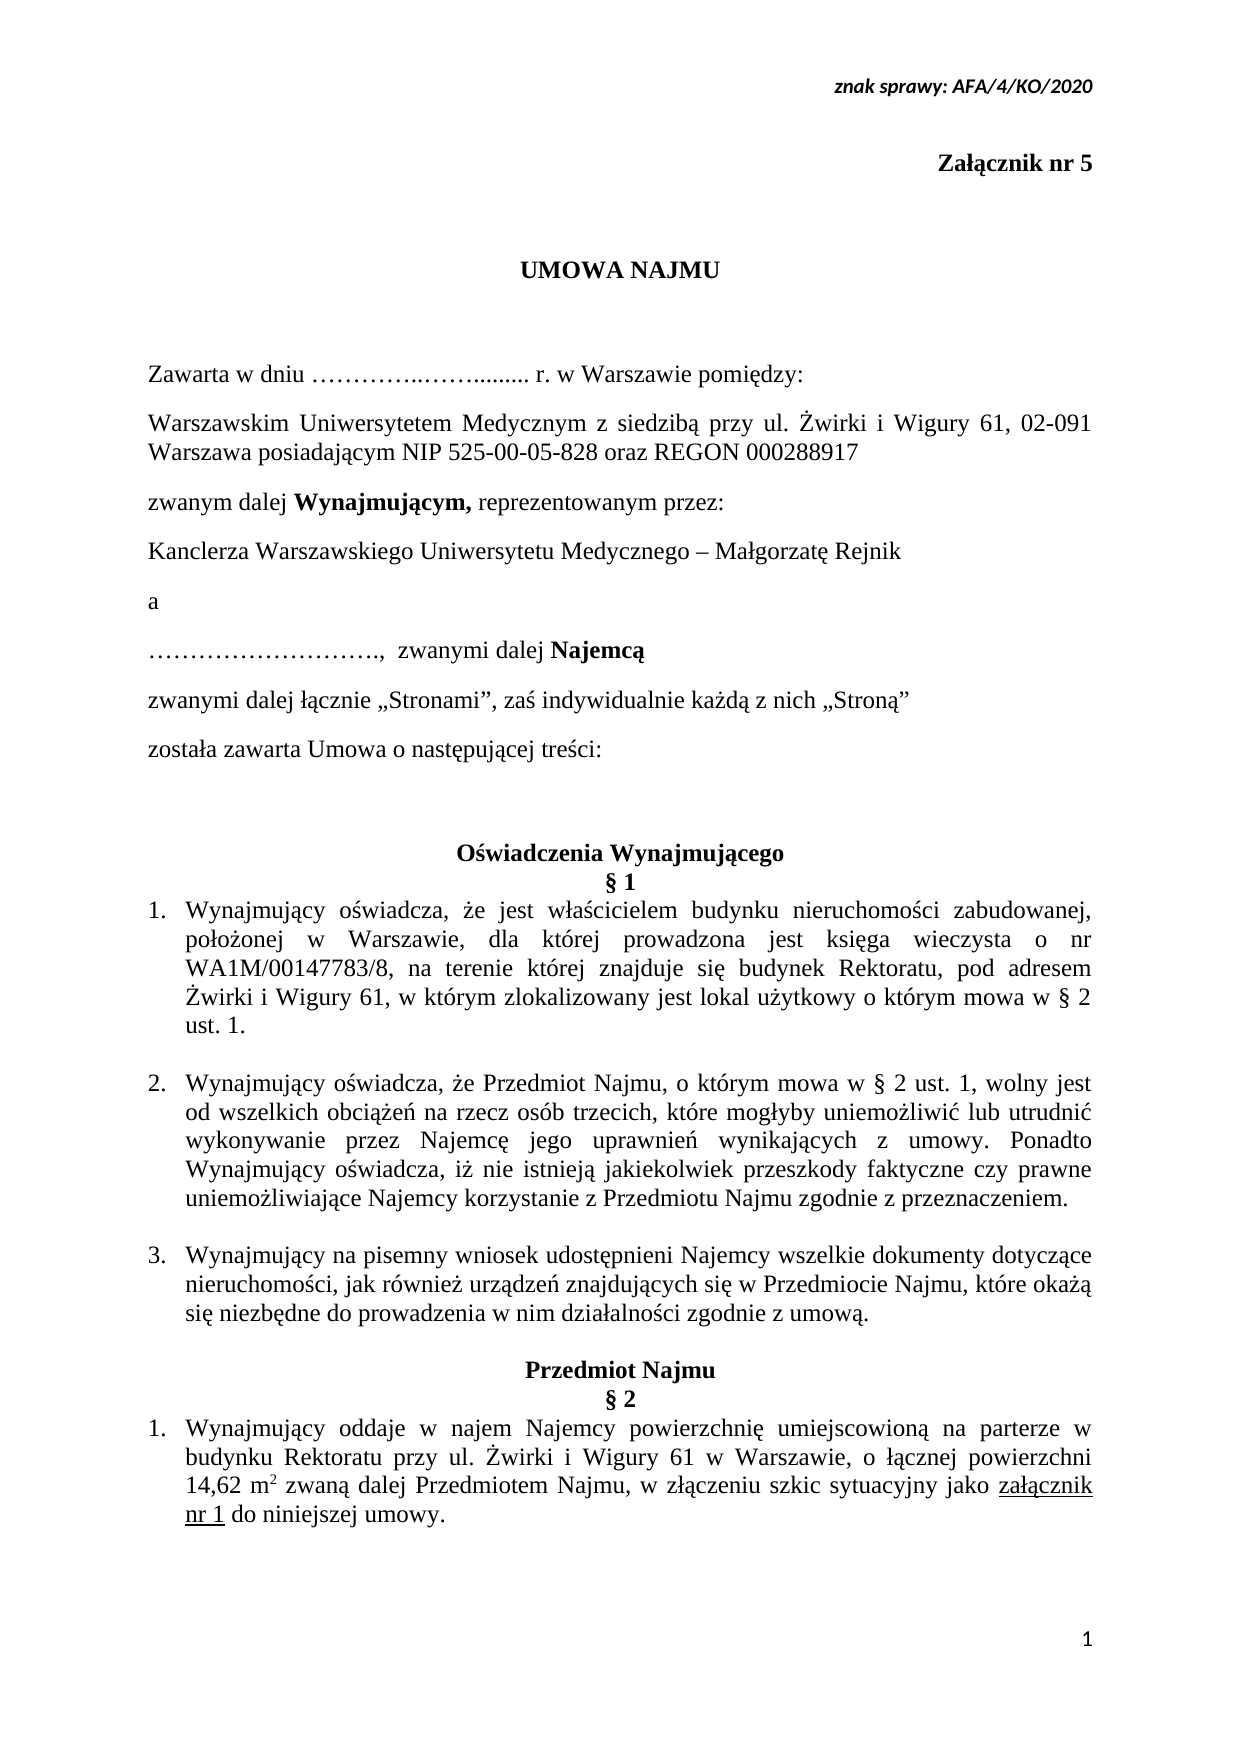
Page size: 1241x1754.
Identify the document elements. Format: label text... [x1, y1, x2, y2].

list Wynajmujący oświadcza, że Przedmiot Najmu, o którym mowa w § 2 ust. 1, wolny jest od wszelkich obciążeń na rzecz osób trzecich, które mogłyby uniemożliwić lub utrudnić wykonywanie przez Najemcę jego uprawnień wynikających z umowy. Ponadto Wynajmujący oświadcza, iż nie istnieją jakiekolwiek przeszkody faktyczne czy prawne uniemożliwiające Najemcy korzystanie z Przedmiotu Najmu zgodnie z przeznaczeniem. [148, 1068, 1093, 1212]
text § 1 [148, 867, 1093, 896]
text a [148, 586, 1093, 614]
list Wynajmujący na pisemny wniosek udostępnieni Najemcy wszelkie dokumenty dotyczące nieruchomości, jak również urządzeń znajdujących się w Przedmiocie Najmu, które okażą się niezbędne do prowadzenia w nim działalności zgodnie z umową. [148, 1241, 1093, 1327]
text zwanymi dalej łącznie „Stronami”, zaś indywidualnie każdą z nich „Stroną” [148, 685, 1093, 714]
text ………………………., zwanymi dalej Najemcą [148, 635, 1093, 664]
text Zawarta w dniu …………..……......... r. w Warszawie pomiędzy: [148, 359, 1093, 387]
text zwanym dalej Wynajmującym, reprezentowanym przez: [148, 487, 1093, 515]
text Oświadczenia Wynajmującego [148, 838, 1093, 867]
list Wynajmujący oddaje w najem Najemcy powierzchnię umiejscowioną na parterze w budynku Rektoratu przy ul. Żwirki i Wigury 61 w Warszawie, o łącznej powierzchni zwaną dalej Przedmiotem Najmu, w złączeniu szkic sytuacyjny jako załącznik nr 1 do niniejszej umowy. [148, 1413, 1093, 1528]
text Kanclerza Warszawskiego Uniwersytetu Medycznego – Małgorzatę Rejnik [148, 536, 1093, 565]
text została zawarta Umowa o następującej treści: [148, 734, 1093, 763]
text Przedmiot Najmu [148, 1356, 1093, 1384]
text Załącznik nr 5 [148, 148, 1093, 176]
text UMOWA NAJMU [148, 255, 1093, 284]
list Wynajmujący oświadcza, że jest właścicielem budynku nieruchomości zabudowanej, położonej w Warszawie, dla której prowadzona jest księga wieczysta o nr WA1M/00147783/8, na terenie której znajduje się budynek Rektoratu, pod adresem Żwirki i Wigury 61, w którym zlokalizowany jest lokal użytkowy o którym mowa w § 2 ust. 1. [148, 896, 1093, 1039]
text Warszawskim Uniwersytetem Medycznym z siedzibą przy ul. Żwirki i Wigury 61, 02-091 Warszawa posiadającym NIP 525-00-05-828 oraz REGON 000288917 [148, 408, 1093, 466]
text § 2 [148, 1384, 1093, 1413]
